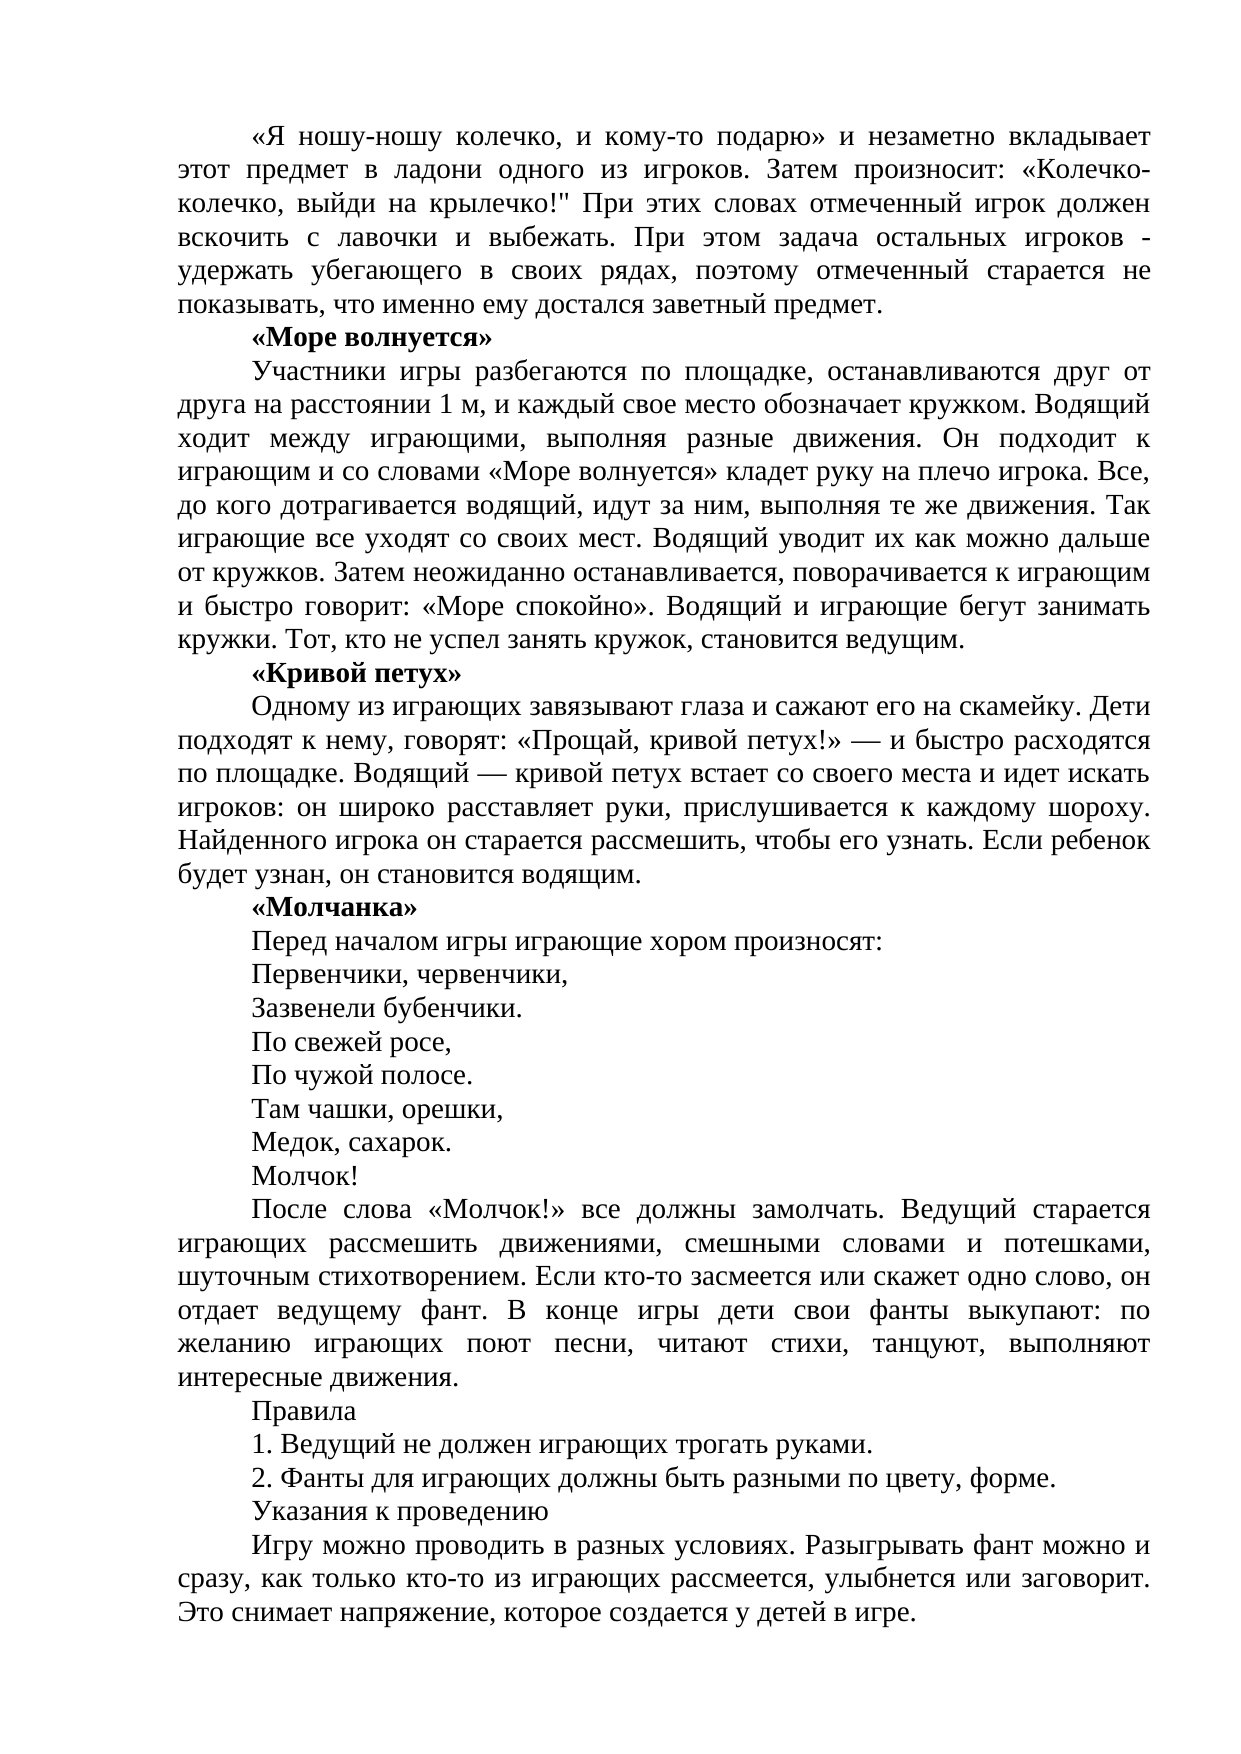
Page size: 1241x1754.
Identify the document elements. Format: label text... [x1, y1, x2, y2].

text «Кривой петух» [177, 655, 1152, 688]
text «Молчанка» [177, 889, 1152, 923]
text По чужой полосе. [177, 1057, 1152, 1091]
text 1. Ведущий не должен играющих трогать руками. [177, 1426, 1152, 1460]
text Первенчики, червенчики, [177, 957, 1152, 990]
text После слова «Молчок!» все должны замолчать. Ведущий старается играющих рассмешить движениями, смешными словами и потешками, шуточным стихотворением. Если кто-то засмеется или скажет одно слово, он отдает ведущему фант. В конце игры дети свои фанты выкупают: по желанию играющих поют песни, читают стихи, танцуют, выполняют интересные движения. [177, 1191, 1152, 1393]
text 2. Фанты для играющих должны быть разными по цвету, форме. [177, 1460, 1152, 1493]
text Молчок! [177, 1158, 1152, 1191]
text Перед началом игры играющие хором произносят: [177, 923, 1152, 957]
text Зазвенели бубенчики. [177, 990, 1152, 1024]
text Медок, сахарок. [177, 1124, 1152, 1158]
text Одному из играющих завязывают глаза и сажают его на скамейку. Дети подходят к нему, говорят: «Прощай, кривой петух!» — и быстро расходятся по площадке. Водящий — кривой петух встает со своего места и идет искать игроков: он широко расставляет руки, прислушивается к каждому шороху. Найденного игрока он старается рассмешить, чтобы его узнать. Если ребенок будет узнан, он становится водящим. [177, 688, 1152, 889]
text Указания к проведению [177, 1493, 1152, 1527]
text По свежей росе, [177, 1024, 1152, 1057]
text Участники игры разбегаются по площадке, останавливаются друг от друга на расстоянии 1 м, и каждый свое место обозначает кружком. Водящий ходит между играющими, выполняя разные движения. Он подходит к играющим и со словами «Море волнуется» кладет руку на плечо игрока. Все, до кого дотрагивается водящий, идут за ним, выполняя те же движения. Так играющие все уходят со своих мест. Водящий уводит их как можно дальше от кружков. Затем неожиданно останавливается, поворачивается к играющим и быстро говорит: «Море спокойно». Водящий и играющие бегут занимать кружки. Тот, кто не успел занять кружок, становится ведущим. [177, 353, 1152, 655]
text Игру можно проводить в разных условиях. Разыгрывать фант можно и сразу, как только кто-то из играющих рассмеется, улыбнется или заговорит. Это снимает напряжение, которое создается у детей в игре. [177, 1527, 1152, 1627]
text «Я ношу-ношу колечко, и кому-то подарю» и незаметно вкладывает этот предмет в ладони одного из игроков. Затем произносит: «Колечко-колечко, выйди на крылечко!" При этих словах отмеченный игрок должен вскочить с лавочки и выбежать. При этом задача остальных игроков - удержать убегающего в своих рядах, поэтому отмеченный старается не показывать, что именно ему достался заветный предмет. [177, 118, 1152, 319]
text Там чашки, орешки, [177, 1091, 1152, 1124]
text «Море волнуется» [177, 319, 1152, 353]
text Правила [177, 1393, 1152, 1426]
